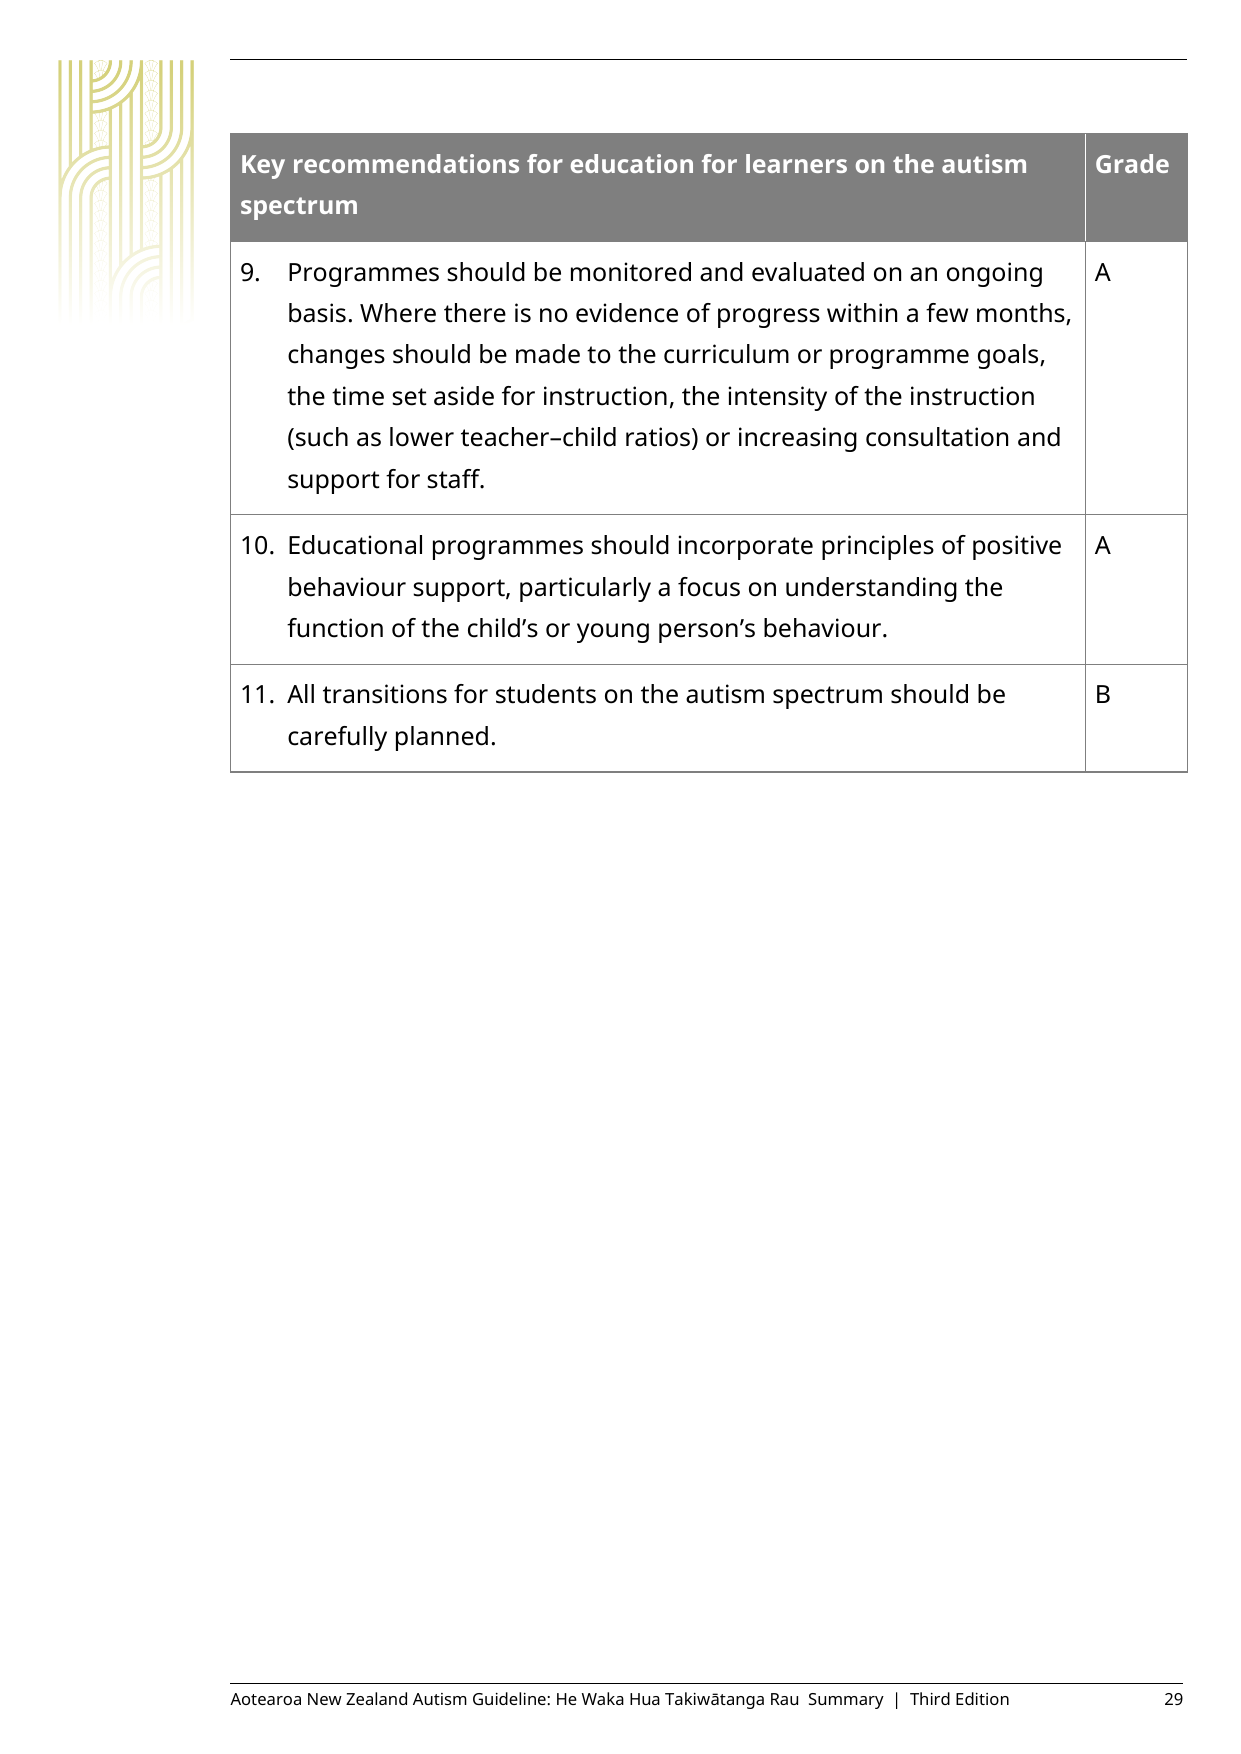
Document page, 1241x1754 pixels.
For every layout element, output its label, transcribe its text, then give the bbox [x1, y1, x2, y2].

picture [58, 60, 194, 326]
table_header Grade [1086, 134, 1187, 241]
table_cell Programmes should be monitored and evaluated on an ongoing basis. Where there is no evidence of progress within a few months, changes should be made to the curriculum or programme goals, the time set aside for instruction, the intensity of the instruction (such as lower teacher–child ratios) or increasing consultation and support for staff. [231, 242, 1085, 514]
table_cell All transitions for students on the autism spectrum should be carefully planned. [231, 665, 1085, 771]
table_cell B [1086, 665, 1187, 771]
table_cell A [1086, 242, 1187, 514]
table_cell Educational programmes should incorporate principles of positive behaviour support, particularly a focus on understanding the function of the child’s or young person’s behaviour. [231, 515, 1085, 664]
table_header Key recommendations for education for learners on the autism spectrum [231, 134, 1085, 241]
table_cell A [1086, 515, 1187, 664]
